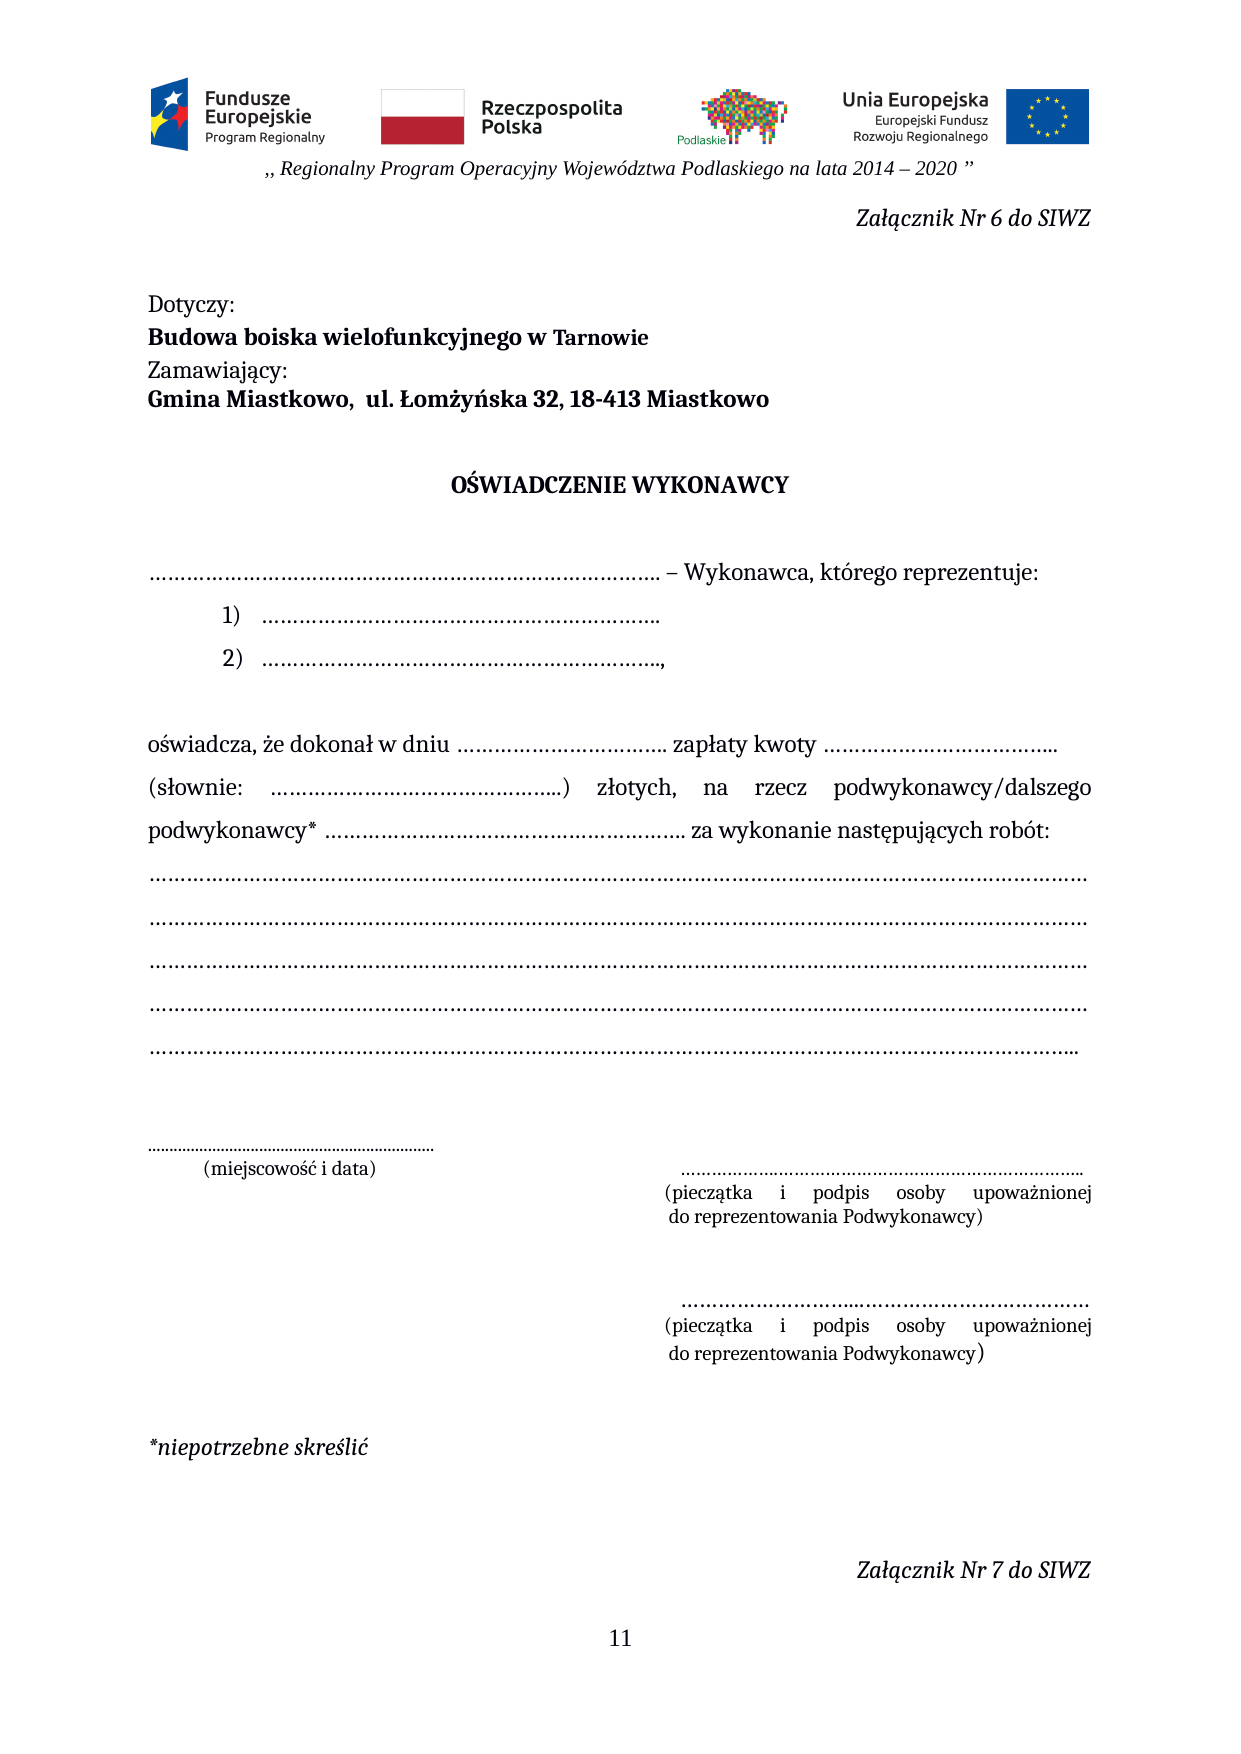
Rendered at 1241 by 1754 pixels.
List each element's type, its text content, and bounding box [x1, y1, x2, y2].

text Budowa boiska wielofunkcyjnego w Tarnowie [148, 323, 1092, 352]
text Dotyczy: [148, 290, 1092, 319]
text (pieczątka i podpis osoby upoważnionej do reprezentowania Podwykonawcy) [664, 1180, 1092, 1228]
text ………………………...……………………………… [221, 1285, 1092, 1314]
text *niepotrzebne skreślić [148, 1433, 1092, 1462]
text oświadcza, że dokonał w dniu ……………………………. zapłaty kwoty ……………………………….. [148, 730, 1092, 759]
text ……………………………………………………………………………………………………………………………………………………………………………………………………………………………………………………………………………………………………………………………………………………………………………………………………………………………………………………………………………………………………………………………………………………………………………………………………………………………………………………………………………………….. [148, 859, 1092, 1061]
text (miejscowość i data) ……………….………………………………………………….. [148, 1156, 1092, 1180]
text Załącznik Nr 6 do SIWZ [148, 204, 1092, 233]
picture [147, 73, 1093, 156]
text Zamawiający: [148, 356, 1092, 385]
text Gmina Miastkowo, ul. Łomżyńska 32, 18-413 Miastkowo [148, 385, 1092, 414]
text OŚWIADCZENIE WYKONAWCY [148, 471, 1092, 500]
list ………………………………………………………. [223, 601, 1092, 629]
text ………………………………………………………………………. – Wykonawca, którego reprezentuje: [148, 557, 1092, 586]
list ………………………………………………………., [223, 644, 1092, 672]
text (pieczątka i podpis osoby upoważnionej do reprezentowania Podwykonawcy) [664, 1314, 1092, 1367]
text Załącznik Nr 7 do SIWZ [148, 1556, 1092, 1585]
text ................................................................... [148, 1132, 1092, 1156]
text (słownie: ………………………………………..) złotych, na rzecz podwykonawcy/dalszego podwykonawcy* …………………………………………………. za wykonanie następujących robót: [148, 773, 1092, 845]
